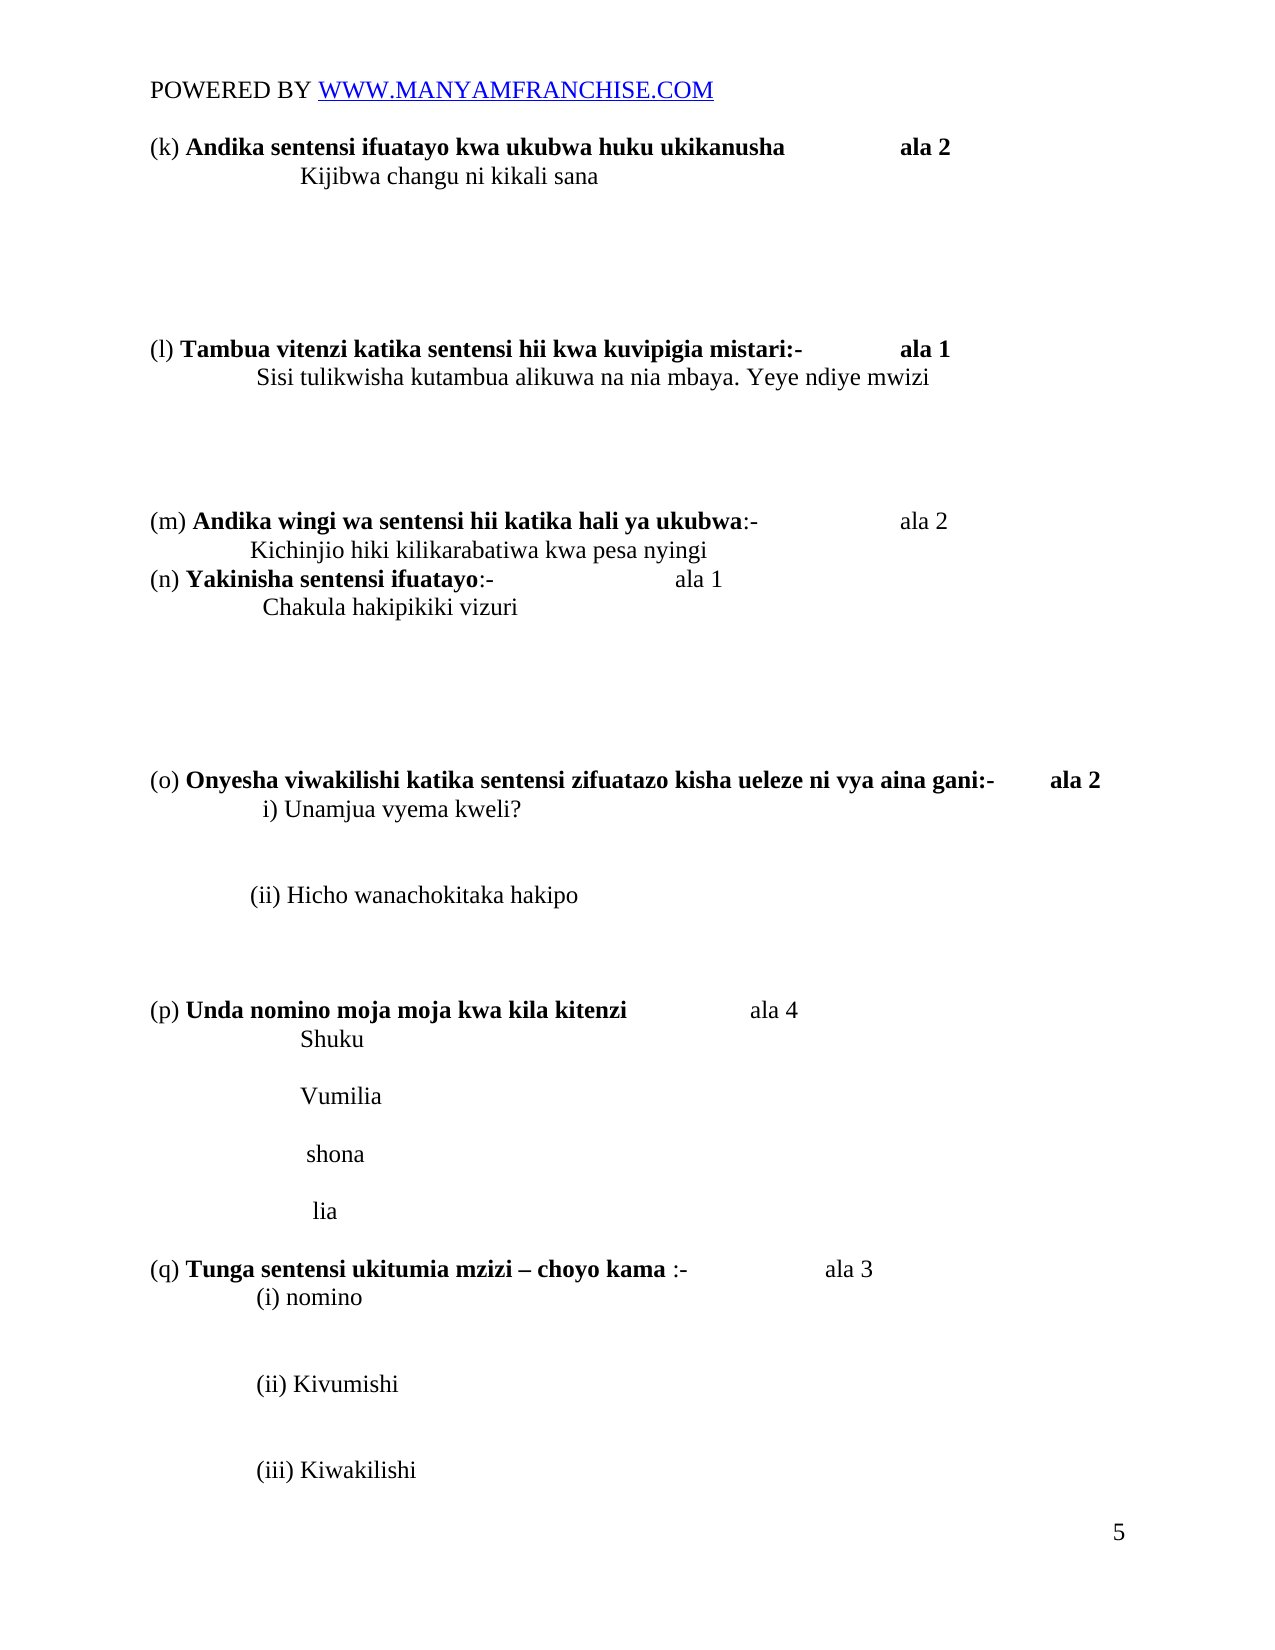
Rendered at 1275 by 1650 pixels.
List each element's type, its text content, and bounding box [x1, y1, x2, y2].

text (q) Tunga sentensi ukitumia mzizi – choyo kama :- ala 3 [150, 1254, 1125, 1282]
text Sisi tulikwisha kutambua alikuwa na nia mbaya. Yeye ndiye mwizi [150, 362, 1125, 391]
text (i) nomino [150, 1282, 1125, 1311]
text (iii) Kiwakilishi [150, 1455, 1125, 1484]
text lia [150, 1196, 1125, 1225]
text (k) Andika sentensi ifuatayo kwa ukubwa huku ukikanusha ala 2 [150, 132, 1125, 161]
text (p) Unda nomino moja moja kwa kila kitenzi ala 4 [150, 995, 1125, 1024]
text Shuku [150, 1024, 1125, 1052]
text shona [150, 1139, 1125, 1167]
text Chakula hakipikiki vizuri [150, 592, 1125, 621]
text (ii) Hicho wanachokitaka hakipo [150, 880, 1125, 909]
text i) Unamjua vyema kweli? [150, 794, 1125, 822]
text Kichinjio hiki kilikarabatiwa kwa pesa nyingi [150, 535, 1125, 564]
text (ii) Kivumishi [150, 1369, 1125, 1397]
text Kijibwa changu ni kikali sana [150, 161, 1125, 190]
text (n) Yakinisha sentensi ifuatayo:- ala 1 [150, 564, 1125, 592]
text (o) Onyesha viwakilishi katika sentensi zifuatazo kisha ueleze ni vya aina gani:- ala 2 [150, 765, 1125, 794]
text Vumilia [150, 1081, 1125, 1110]
text (l) Tambua vitenzi katika sentensi hii kwa kuvipigia mistari:- ala 1 [150, 334, 1125, 362]
text (m) Andika wingi wa sentensi hii katika hali ya ukubwa:- ala 2 [150, 506, 1125, 535]
